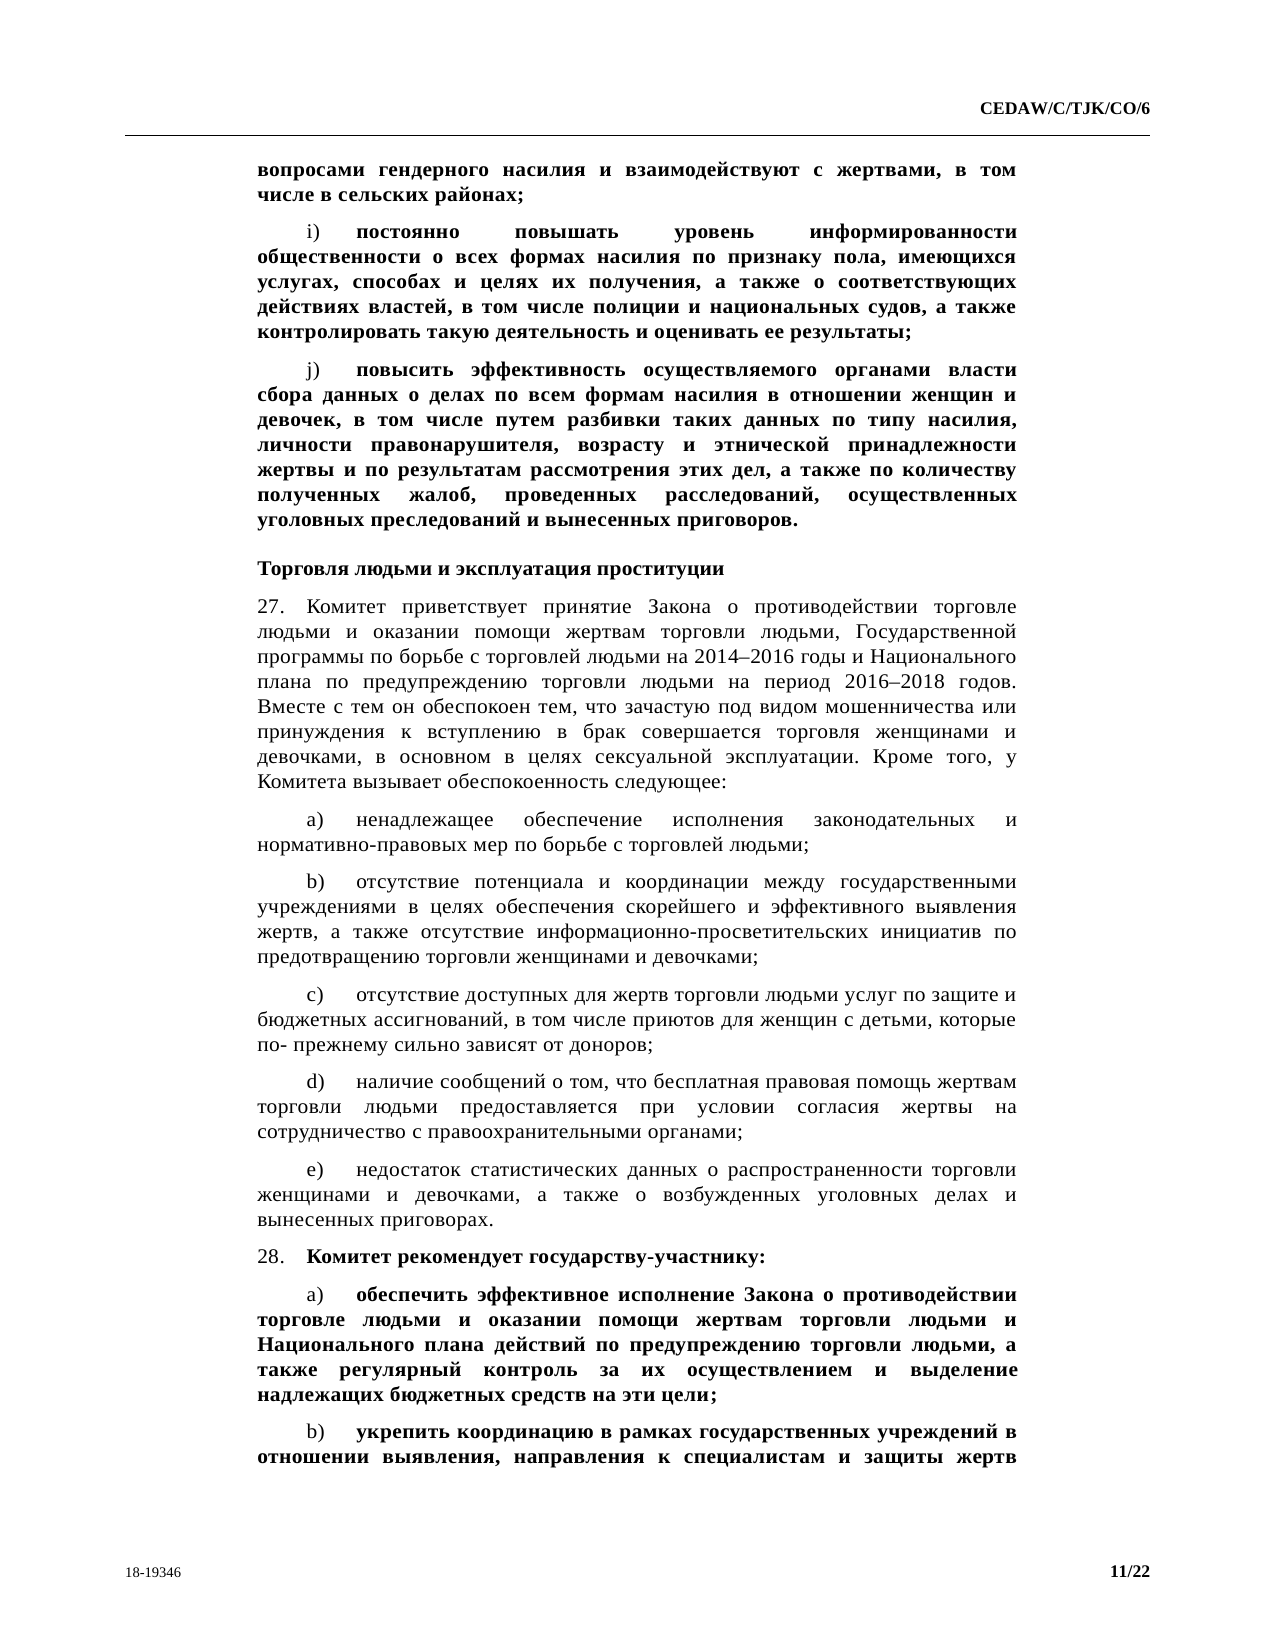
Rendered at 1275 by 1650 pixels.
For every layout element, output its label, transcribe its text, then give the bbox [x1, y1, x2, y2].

text d) наличие сообщений о том, что бесплатная правовая помощь жертвам торговли людьми предоставляется при условии согласия жертвы на сотрудничество с правоохранительными органами; [257, 1068, 1018, 1143]
text j) повысить эффективность осуществляемого органами власти сбора данных о делах по всем формам насилия в отношении женщин и девочек, в том числе путем разбивки таких данных по типу насилия, личности правонарушителя, возрасту и этнической принадлежности жертвы и по результатам рассмотрения этих дел, а также по количеству полученных жалоб, проведенных расследований, осуществленных уголовных преследований и вынесенных приговоров. [257, 356, 1018, 531]
text 28. Комитет рекомендует государству-участнику: [257, 1243, 1018, 1268]
text Торговля людьми и эксплуатация проституции [125, 556, 1019, 581]
text c) отсутствие доступных для жертв торговли людьми услуг по защите и бюджетных ассигнований, в том числе приютов для женщин с детьми, которые по- прежнему сильно зависят от доноров; [257, 981, 1018, 1056]
text b) отсутствие потенциала и координации между государственными учреждениями в целях обеспечения скорейшего и эффективного выявления жертв, а также отсутствие информационно-просветительских инициатив по предотвращению торговли женщинами и девочками; [257, 868, 1018, 968]
text i) постоянно повышать уровень информированности общественности о всех формах насилия по признаку пола, имеющихся услугах, способах и целях их получения, а также о соответствующих действиях властей, в том числе полиции и национальных судов, а также контролировать такую деятельность и оценивать ее результаты; [257, 218, 1018, 343]
text а) ненадлежащее обеспечение исполнения законодательных и нормативно-правовых мер по борьбе с торговлей людьми; [257, 806, 1018, 856]
text e) недостаток статистических данных о распространенности торговли женщинами и девочками, а также о возбужденных уголовных делах и вынесенных приговорах. [257, 1156, 1018, 1231]
text 27. Комитет приветствует принятие Закона о противодействии торговле людьми и оказании помощи жертвам торговли людьми, Государственной программы по борьбе с торговлей людьми на 2014–2016 годы и Национального плана по предупреждению торговли людьми на период 2016–2018 годов. Вместе с тем он обеспокоен тем, что зачастую под видом мошенничества или принуждения к вступлению в брак совершается торговля женщинами и девочками, в основном в целях сексуальной эксплуатации. Кроме того, у Комитета вызывает обеспокоенность следующее: [257, 593, 1018, 793]
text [257, 156, 1018, 206]
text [257, 1418, 1018, 1468]
text а) обеспечить эффективное исполнение Закона о противодействии торговле людьми и оказании помощи жертвам торговли людьми и Национального плана действий по предупреждению торговли людьми, а также регулярный контроль за их осуществлением и выделение надлежащих бюджетных средств на эти цели; [257, 1281, 1018, 1406]
